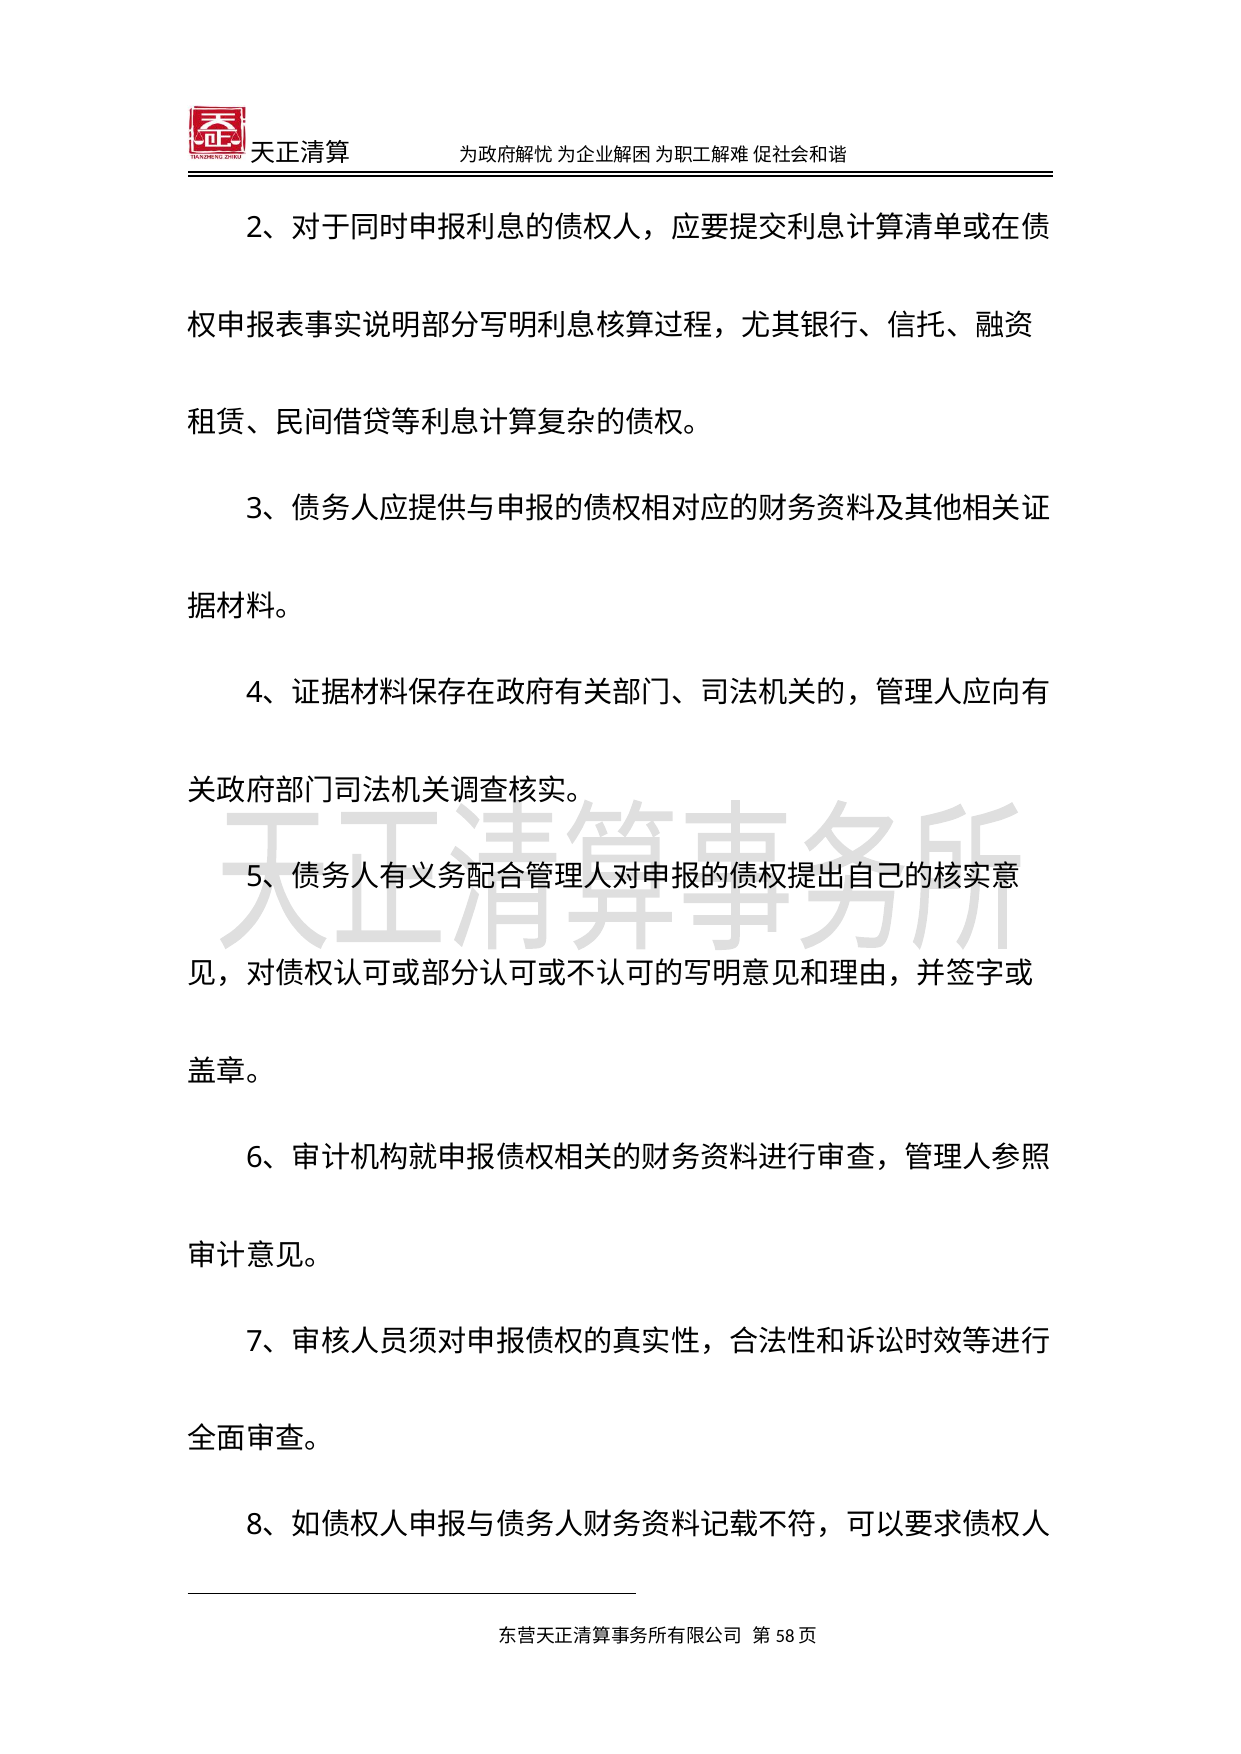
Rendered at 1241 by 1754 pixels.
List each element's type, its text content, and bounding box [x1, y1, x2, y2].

picture [187, 105, 246, 162]
text 4、证据材料保存在政府有关部门、司法机关的，管理人应向有关政府部门司法机关调查核实。 [187, 657, 1053, 820]
text 5、债务人有义务配合管理人对申报的债权提出自己的核实意见，对债权认可或部分认可或不认可的写明意见和理由，并签字或盖章。 [187, 841, 1053, 1101]
text 2、对于同时申报利息的债权人，应要提交利息计算清单或在债权申报表事实说明部分写明利息核算过程，尤其银行、信托、融资租赁、民间借贷等利息计算复杂的债权。 [187, 193, 1053, 453]
text 3、债务人应提供与申报的债权相对应的财务资料及其他相关证据材料。 [187, 474, 1053, 636]
text 7、审核人员须对申报债权的真实性，合法性和诉讼时效等进行全面审查。 [187, 1306, 1053, 1468]
text 8、如债权人申报与债务人财务资料记载不符，可以要求债权人与债务人进行对账。 [187, 1489, 1053, 1554]
text 6、审计机构就申报债权相关的财务资料进行审查，管理人参照审计意见。 [187, 1122, 1053, 1285]
